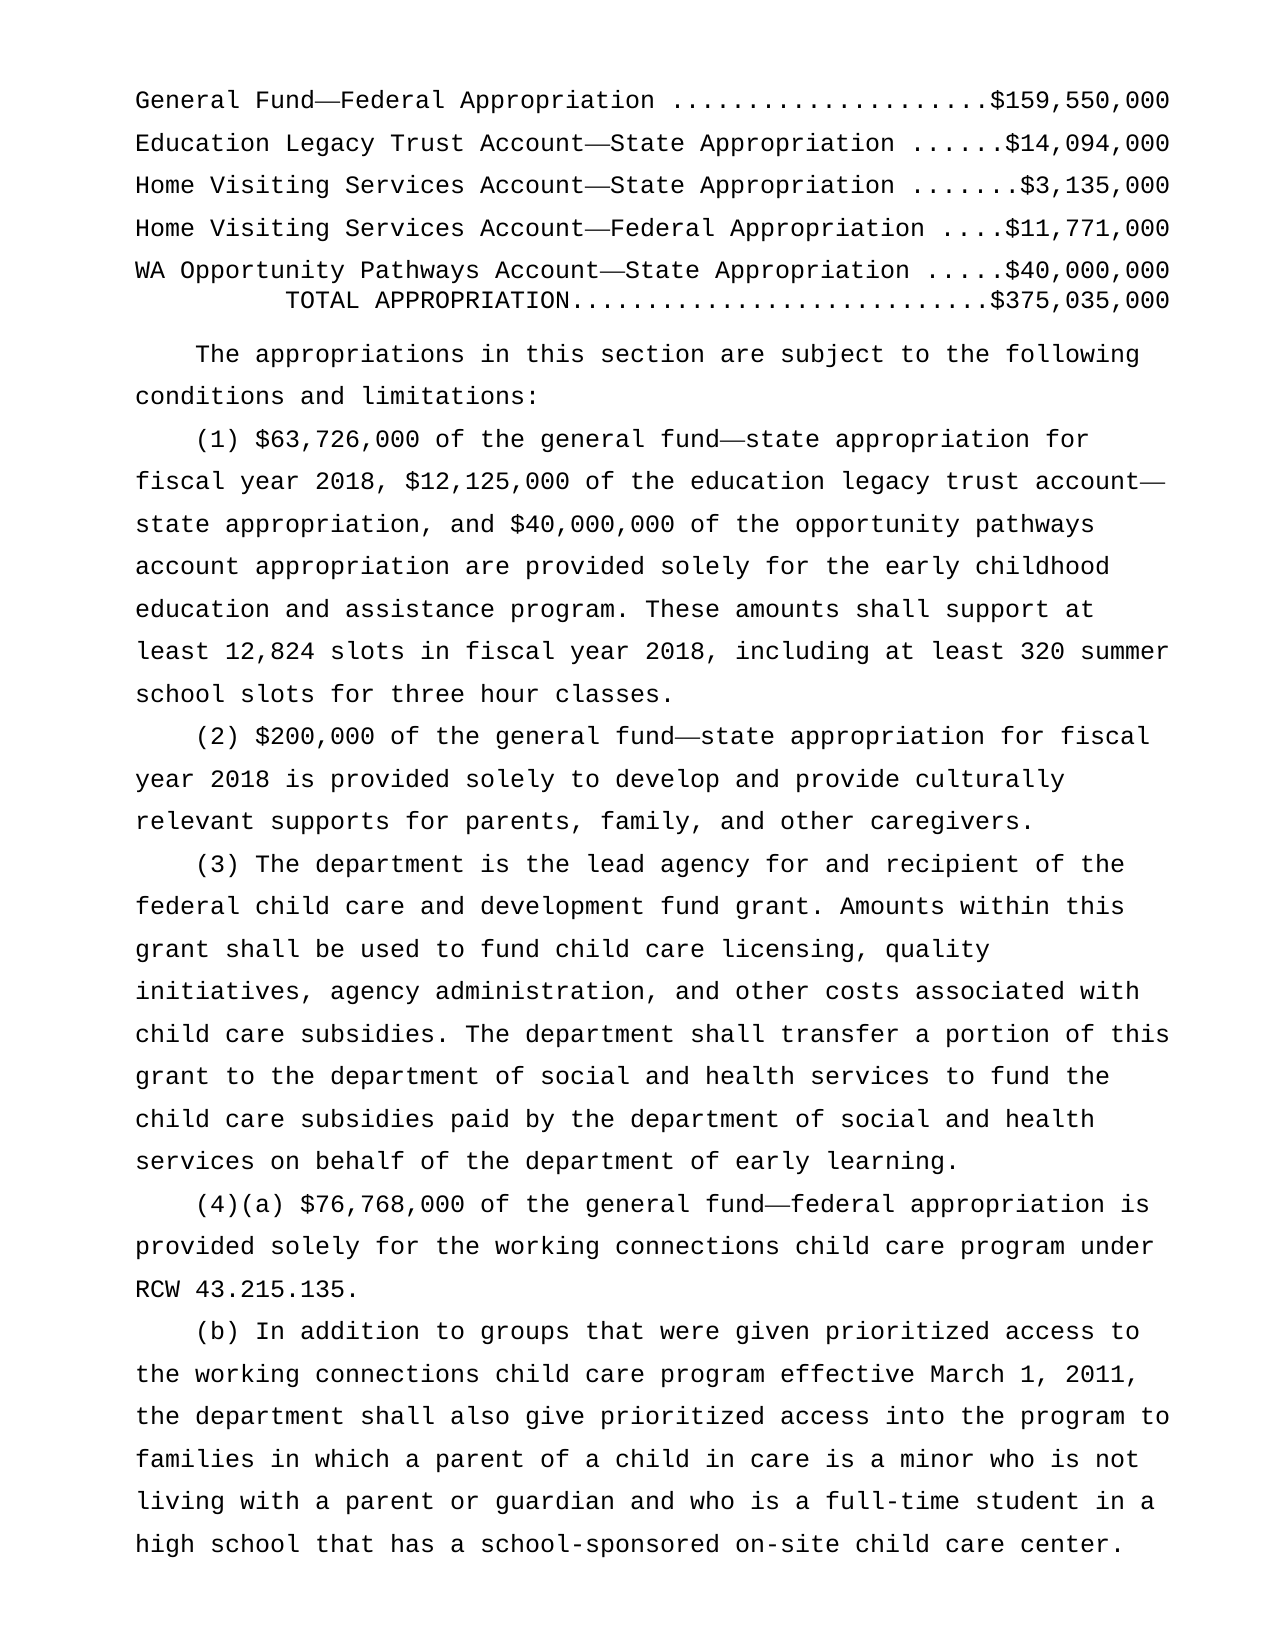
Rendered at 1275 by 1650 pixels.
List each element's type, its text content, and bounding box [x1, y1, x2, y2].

text WA Opportunity Pathways Account—State Appropriation $40,000,000 [135, 245, 1170, 287]
text Home Visiting Services Account—State Appropriation $3,135,000 [135, 160, 1170, 202]
text TOTAL APPROPRIATION $375,035,000 [135, 287, 1170, 316]
text (4)(a) $76,768,000 of the general fund—federal appropriation is provided solely for the working connections child care program under RCW 43.215.135. [135, 1178, 1170, 1306]
text Education Legacy Trust Account—State Appropriation $14,094,000 [135, 117, 1170, 160]
text (b) In addition to groups that were given prioritized access to the working connections child care program effective March 1, 2011, the department shall also give prioritized access into the program to families in which a parent of a child in care is a minor who is not living with a parent or guardian and who is a full-time student in a high school that has a school-sponsored on-site child care center. [135, 1306, 1170, 1561]
text General Fund—Federal Appropriation $159,550,000 [135, 75, 1170, 117]
text The appropriations in this section are subject to the following conditions and limitations: [135, 328, 1170, 413]
text (1) $63,726,000 of the general fund—state appropriation for fiscal year 2018, $12,125,000 of the education legacy trust account—state appropriation, and $40,000,000 of the opportunity pathways account appropriation are provided solely for the early childhood education and assistance program. These amounts shall support at least 12,824 slots in fiscal year 2018, including at least 320 summer school slots for three hour classes. [135, 413, 1170, 711]
text (3) The department is the lead agency for and recipient of the federal child care and development fund grant. Amounts within this grant shall be used to fund child care licensing, quality initiatives, agency administration, and other costs associated with child care subsidies. The department shall transfer a portion of this grant to the department of social and health services to fund the child care subsidies paid by the department of social and health services on behalf of the department of early learning. [135, 838, 1170, 1178]
text (2) $200,000 of the general fund—state appropriation for fiscal year 2018 is provided solely to develop and provide culturally relevant supports for parents, family, and other caregivers. [135, 711, 1170, 838]
text Home Visiting Services Account—Federal Appropriation $11,771,000 [135, 202, 1170, 245]
